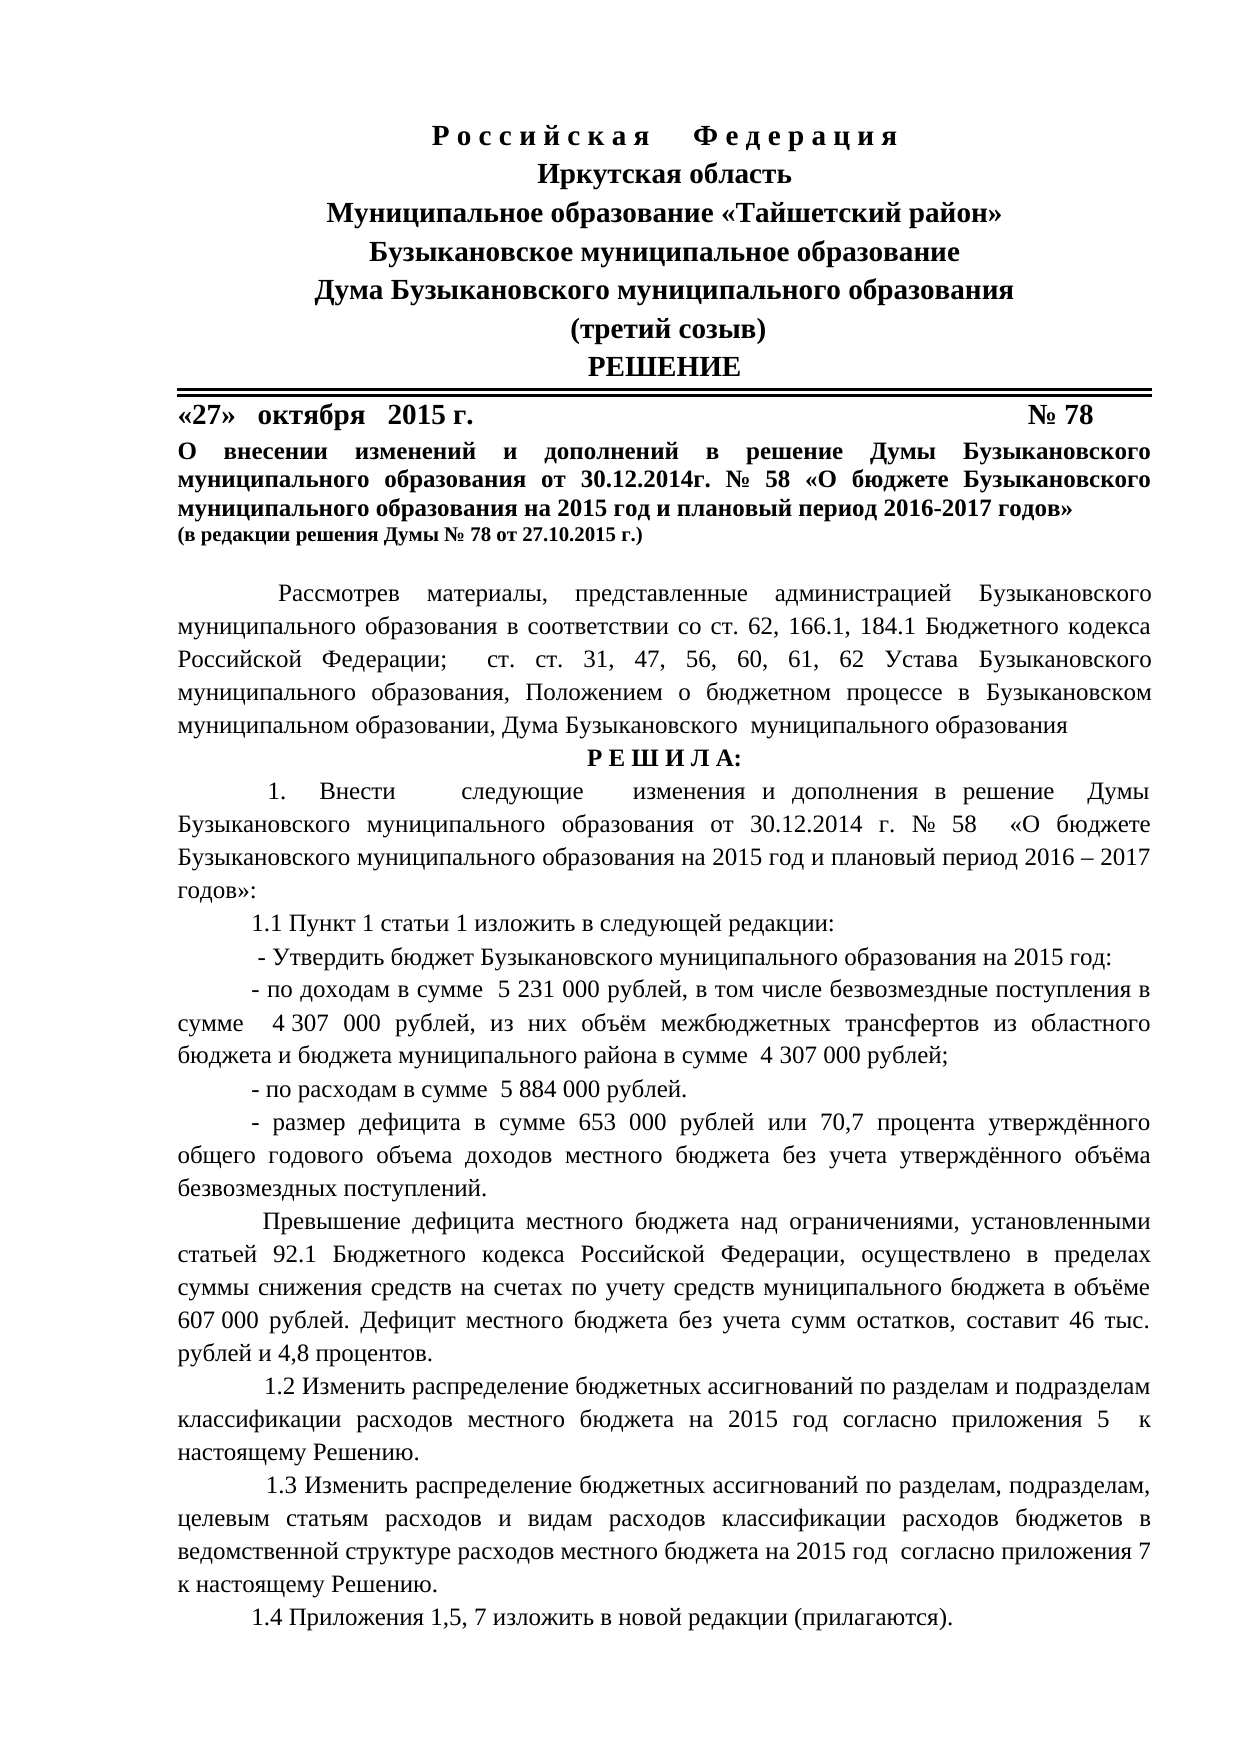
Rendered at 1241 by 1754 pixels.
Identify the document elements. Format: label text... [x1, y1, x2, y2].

text Муниципальное образование «Тайшетский район» [177, 195, 1152, 229]
text - по доходам в сумме 5 231 000 рублей, в том числе безвозмездные поступления в сумме 4 307 000 рублей, из них объём межбюджетных трансфертов из областного бюджета и бюджета муниципального района в сумме 4 307 000 рублей; [177, 974, 1152, 1069]
text 1.3 Изменить распределение бюджетных ассигнований по разделам, подразделам, целевым статьям расходов и видам расходов классификации расходов бюджетов в ведомственной структуре расходов местного бюджета на 2015 год согласно приложения 7 к настоящему Решению. [177, 1470, 1152, 1598]
text О внесении изменений и дополнений в решение Думы Бузыкановского муниципального образования от 30.12.2014г. № 58 «О бюджете Бузыкановского муниципального образования на 2015 год и плановый период 2016-2017 годов» [177, 426, 1152, 522]
text Р о с с и й с к а я Ф е д е р а ц и я [177, 118, 1152, 152]
text 1.2 Изменить распределение бюджетных ассигнований по разделам и подразделам классификации расходов местного бюджета на 2015 год согласно приложения 5 к настоящему Решению. [177, 1371, 1152, 1466]
text Р Е Ш И Л А: [177, 743, 1152, 772]
text Иркутская область [177, 157, 1152, 190]
text 1. Внести следующие изменения и дополнения в решение Думы Бузыкановского муниципального образования от 30.12.2014 г. № 58 «О бюджете Бузыкановского муниципального образования на 2015 год и плановый период 2016 – 2017 годов»: [177, 776, 1152, 904]
text - Утвердить бюджет Бузыкановского муниципального образования на 2015 год: [177, 942, 1152, 970]
text (в редакции решения Думы № 78 от 27.10.2015 г.) [177, 522, 1152, 546]
text РЕШЕНИЕ [177, 349, 1152, 383]
text - по расходам в сумме 5 884 000 рублей. [177, 1074, 1152, 1102]
text Дума Бузыкановского муниципального образования [177, 272, 1152, 306]
text Бузыкановское муниципальное образование [177, 234, 1152, 267]
text (третий созыв) [177, 311, 1152, 344]
text - размер дефицита в сумме 653 000 рублей или 70,7 процента утверждённого общего годового объема доходов местного бюджета без учета утверждённого объёма безвозмездных поступлений. [177, 1107, 1152, 1201]
text Превышение дефицита местного бюджета над ограничениями, установленными статьей 92.1 Бюджетного кодекса Российской Федерации, осуществлено в пределах суммы снижения средств на счетах по учету средств муниципального бюджета в объёме 607 000 рублей. Дефицит местного бюджета без учета сумм остатков, составит 46 тыс. рублей и 4,8 процентов. [177, 1206, 1152, 1367]
text «27» октября 2015 г. № 78 [177, 397, 1152, 426]
text 1.4 Приложения 1,5, 7 изложить в новой редакции (прилагаются). [177, 1602, 1152, 1631]
text Рассмотрев материалы, представленные администрацией Бузыкановского муниципального образования в соответствии со ст. 62, 166.1, 184.1 Бюджетного кодекса Российской Федерации; ст. ст. 31, 47, 56, 60, 61, 62 Устава Бузыкановского муниципального образования, Положением о бюджетном процессе в Бузыкановском муниципальном образовании, Дума Бузыкановского муниципального образования [177, 578, 1152, 739]
text 1.1 Пункт 1 статьи 1 изложить в следующей редакции: [177, 908, 1152, 937]
